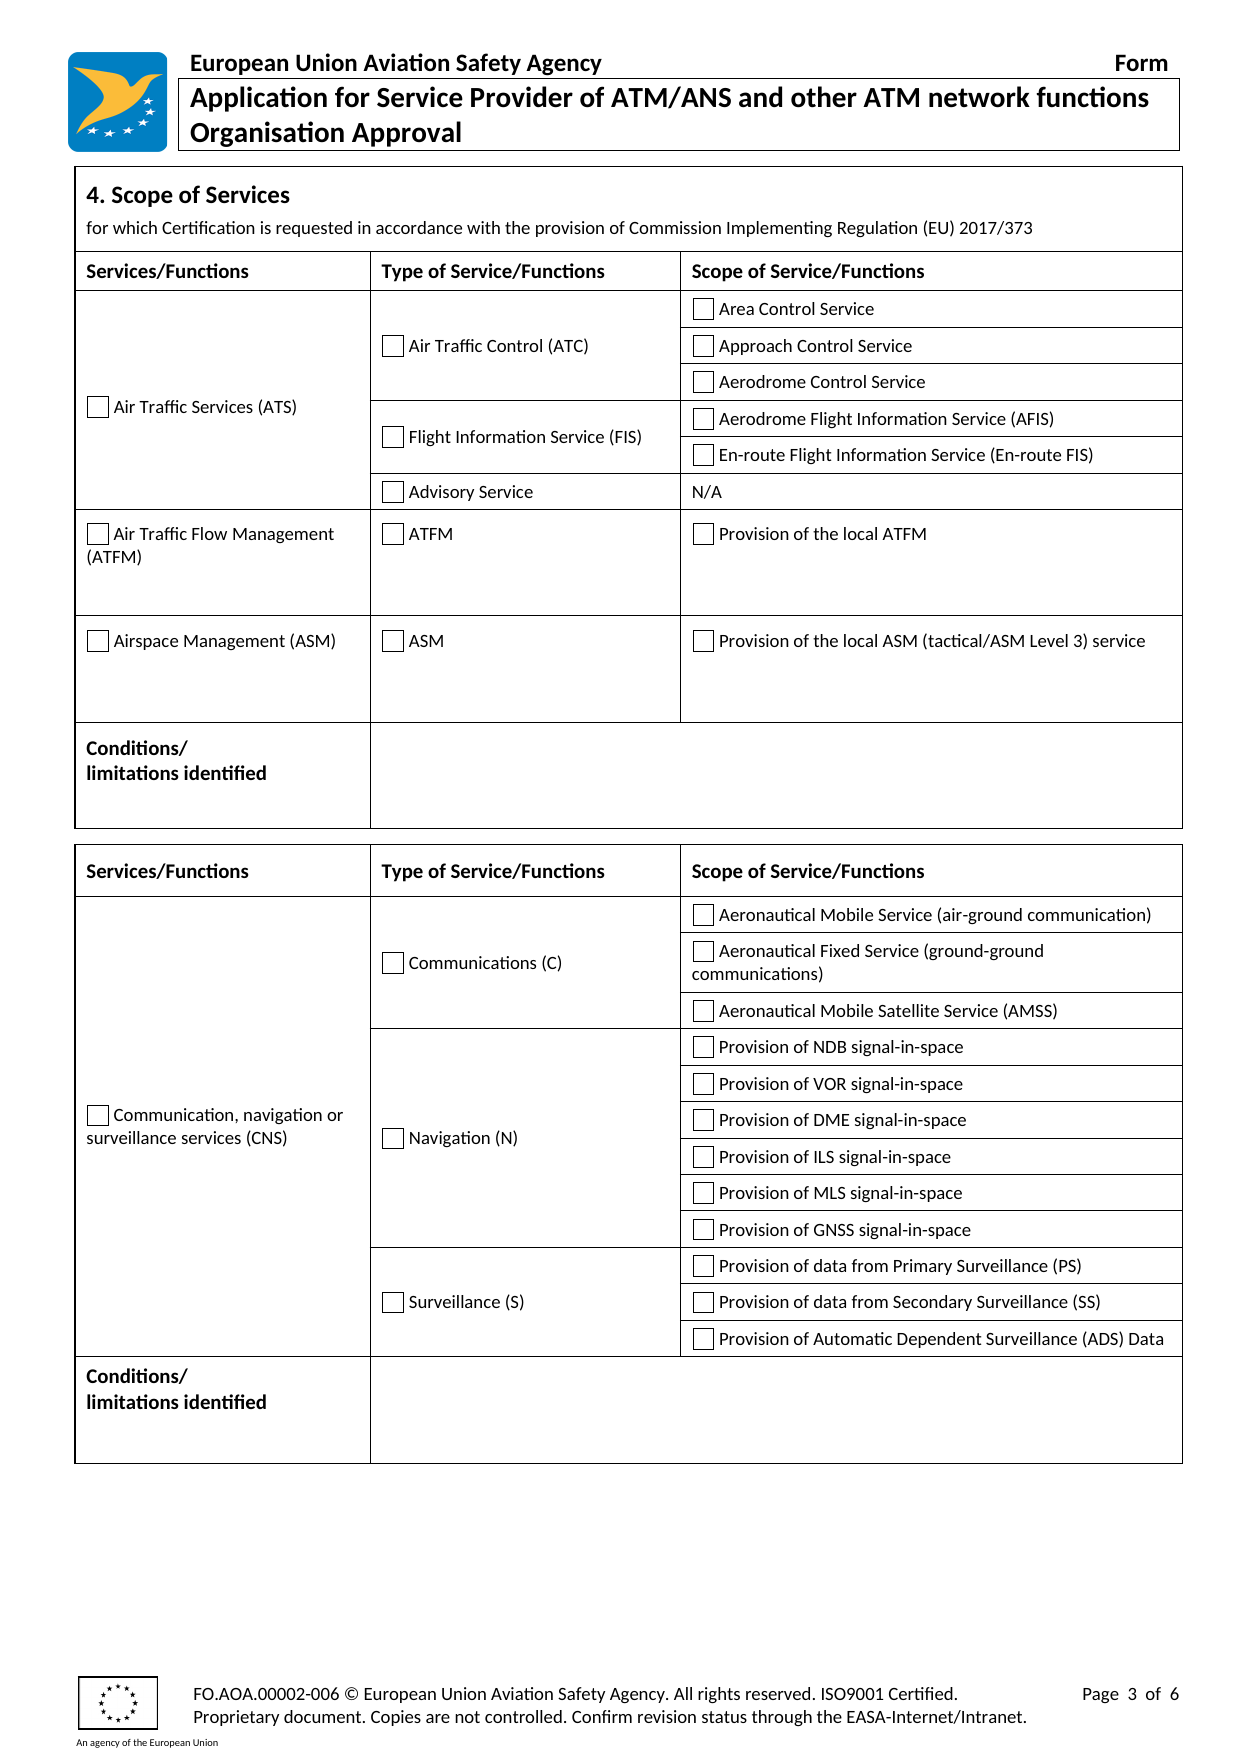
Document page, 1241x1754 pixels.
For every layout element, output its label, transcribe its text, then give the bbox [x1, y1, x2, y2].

table_cell Type of Service/Functions [371, 252, 680, 290]
picture [88, 128, 98, 133]
table_cell Provision of the local ASM (tactical/ASM Level 3) service [681, 616, 1182, 722]
table_cell Air Traffic Control (ATC) [371, 291, 680, 399]
table_cell Air Traffic Services (ATS) [76, 291, 370, 509]
table_cell [371, 723, 1182, 828]
table_cell Aeronautical Mobile Service (air-ground communication) [681, 897, 1182, 932]
table_cell Provision of DME signal-in-space [681, 1102, 1182, 1137]
picture [144, 99, 152, 104]
table_cell Services/Functions [76, 252, 370, 290]
table_cell Surveillance (S) [371, 1248, 680, 1356]
picture [146, 109, 154, 115]
table_cell Communications (C) [371, 897, 680, 1028]
table_cell Provision of data from Secondary Surveillance (SS) [681, 1284, 1182, 1320]
table_cell Aeronautical Fixed Service (ground-ground communications) [681, 933, 1182, 992]
table_cell Airspace Management (ASM) [76, 616, 370, 722]
table_cell N/A [681, 474, 1182, 509]
table_cell [371, 1357, 1182, 1463]
picture [74, 67, 162, 132]
table_cell Provision of NDB signal-in-space [681, 1029, 1182, 1064]
table_cell Scope of Service/Functions [681, 252, 1182, 290]
table_cell Conditions/ limitations identified [76, 723, 370, 828]
table_cell Conditions/ limitations identified [76, 1357, 370, 1463]
table_cell Aeronautical Mobile Satellite Service (AMSS) [681, 993, 1182, 1028]
table_cell Provision of the local ATFM [681, 510, 1182, 615]
table_cell Approach Control Service [681, 328, 1182, 363]
picture [105, 131, 115, 136]
picture [123, 128, 133, 133]
picture [79, 1678, 157, 1728]
table_cell En-route Flight Information Service (En-route FIS) [681, 437, 1182, 472]
table_cell Flight Information Service (FIS) [371, 401, 680, 472]
table_cell Communication, navigation or surveillance services (CNS) [76, 897, 370, 1356]
table_header Scope of Service/Functions [681, 845, 1182, 896]
table_cell Area Control Service [681, 291, 1182, 327]
table_header Type of Service/Functions [371, 845, 680, 896]
table_cell ASM [371, 616, 680, 722]
table_cell Advisory Service [371, 474, 680, 509]
table_header 4. Scope of Services for which Certification is requested in accordance with the provision of Commission Implementing Regulation (EU) 2017/373 [76, 167, 1182, 251]
table_cell Aerodrome Control Service [681, 364, 1182, 399]
table_cell Provision of data from Primary Surveillance (PS) [681, 1248, 1182, 1283]
picture [138, 120, 148, 125]
table_header Services/Functions [76, 845, 370, 896]
table_cell ATFM [371, 510, 680, 615]
table_cell Aerodrome Flight Information Service (AFIS) [681, 401, 1182, 436]
table_cell Provision of MLS signal-in-space [681, 1175, 1182, 1210]
table_cell Air Traffic Flow Management (ATFM) [76, 510, 370, 615]
table_cell Provision of GNSS signal-in-space [681, 1211, 1182, 1247]
table_cell Provision of ILS signal-in-space [681, 1139, 1182, 1174]
table_cell Provision of Automatic Dependent Surveillance (ADS) Data [681, 1321, 1182, 1356]
table_cell Navigation (N) [371, 1029, 680, 1247]
table_cell Provision of VOR signal-in-space [681, 1066, 1182, 1101]
